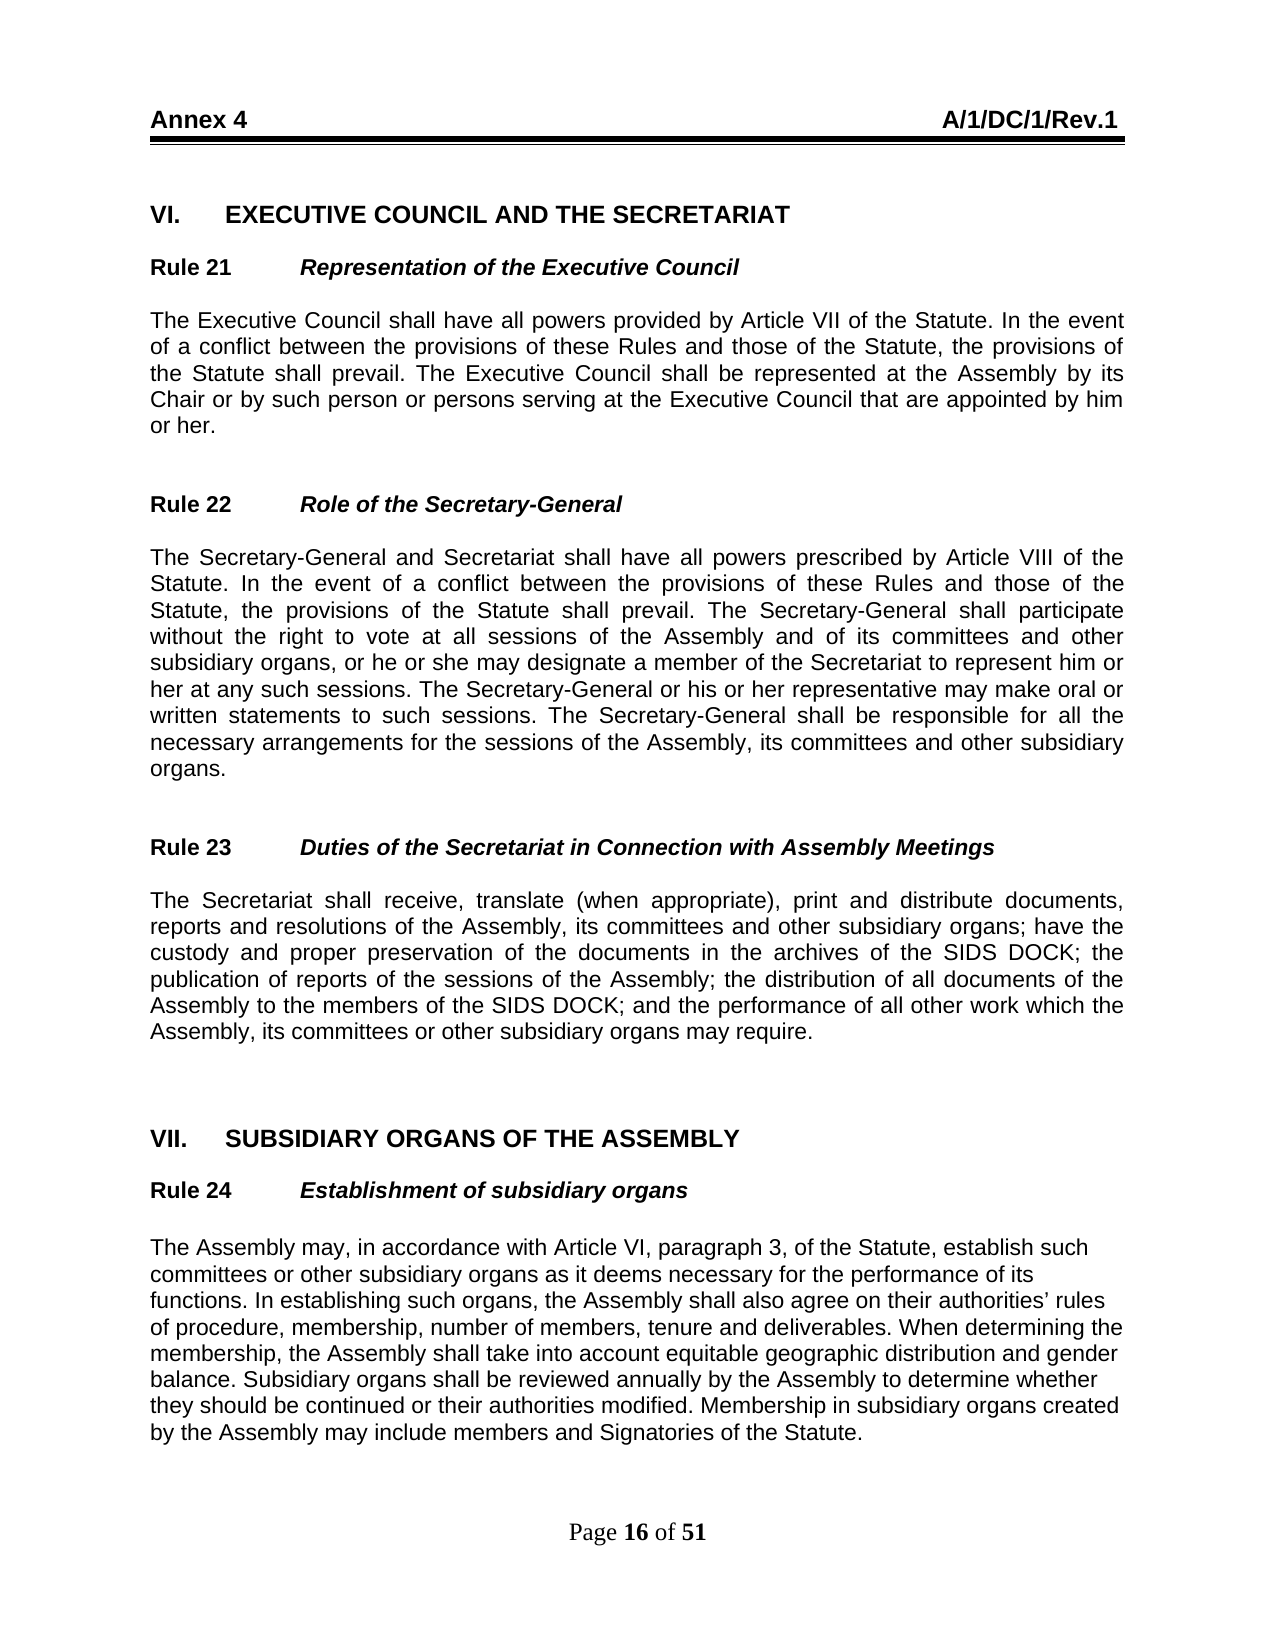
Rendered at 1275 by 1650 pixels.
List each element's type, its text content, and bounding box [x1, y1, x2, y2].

text The Secretary-General and Secretariat shall have all powers prescribed by Article VIII of the Statute. In the event of a conflict between the provisions of these Rules and those of the Statute, the provisions of the Statute shall prevail. The Secretary-General shall participate without the right to vote at all sessions of the Assembly and of its committees and other subsidiary organs, or he or she may designate a member of the Secretariat to represent him or her at any such sessions. The Secretary-General or his or her representative may make oral or written statements to such sessions. The Secretary-General shall be responsible for all the necessary arrangements for the sessions of the Assembly, its committees and other subsidiary organs. [150, 544, 1125, 781]
text The Secretariat shall receive, translate (when appropriate), print and distribute documents, reports and resolutions of the Assembly, its committees and other subsidiary organs; have the custody and proper preservation of the documents in the archives of the SIDS DOCK; the publication of reports of the sessions of the Assembly; the distribution of all documents of the Assembly to the members of the SIDS DOCK; and the performance of all other work which the Assembly, its committees or other subsidiary organs may require. [150, 887, 1125, 1045]
text Rule 21 Representation of the Executive Council [150, 254, 1125, 280]
text Rule 22 Role of the Secretary-General [150, 491, 1125, 518]
text SUBSIDIARY ORGANS OF THE ASSEMBLY [150, 1124, 1125, 1152]
text The Executive Council shall have all powers provided by Article VII of the Statute. In the event of a conflict between the provisions of these Rules and those of the Statute, the provisions of the Statute shall prevail. The Executive Council shall be represented at the Assembly by its Chair or by such person or persons serving at the Executive Council that are appointed by him or her. [150, 307, 1125, 438]
text Rule 23 Duties of the Secretariat in Connection with Assembly Meetings [150, 834, 1125, 860]
text Rule 24 Establishment of subsidiary organs [150, 1177, 1125, 1204]
text Annex 4 A/1/DC/1/Rev.1 [150, 105, 1125, 136]
text Executive COUNCIL AND THE SECRETARIAT [150, 200, 1125, 229]
text The Assembly may, in accordance with Article VI, paragraph 3, of the Statute, establish such committees or other subsidiary organs as it deems necessary for the performance of its functions. In establishing such organs, the Assembly shall also agree on their authorities’ rules of procedure, membership, number of members, tenure and deliverables. When determining the membership, the Assembly shall take into account equitable geographic distribution and gender balance. Subsidiary organs shall be reviewed annually by the Assembly to determine whether they should be continued or their authorities modified. Membership in subsidiary organs created by the Assembly may include members and Signatories of the Statute. [150, 1234, 1125, 1445]
